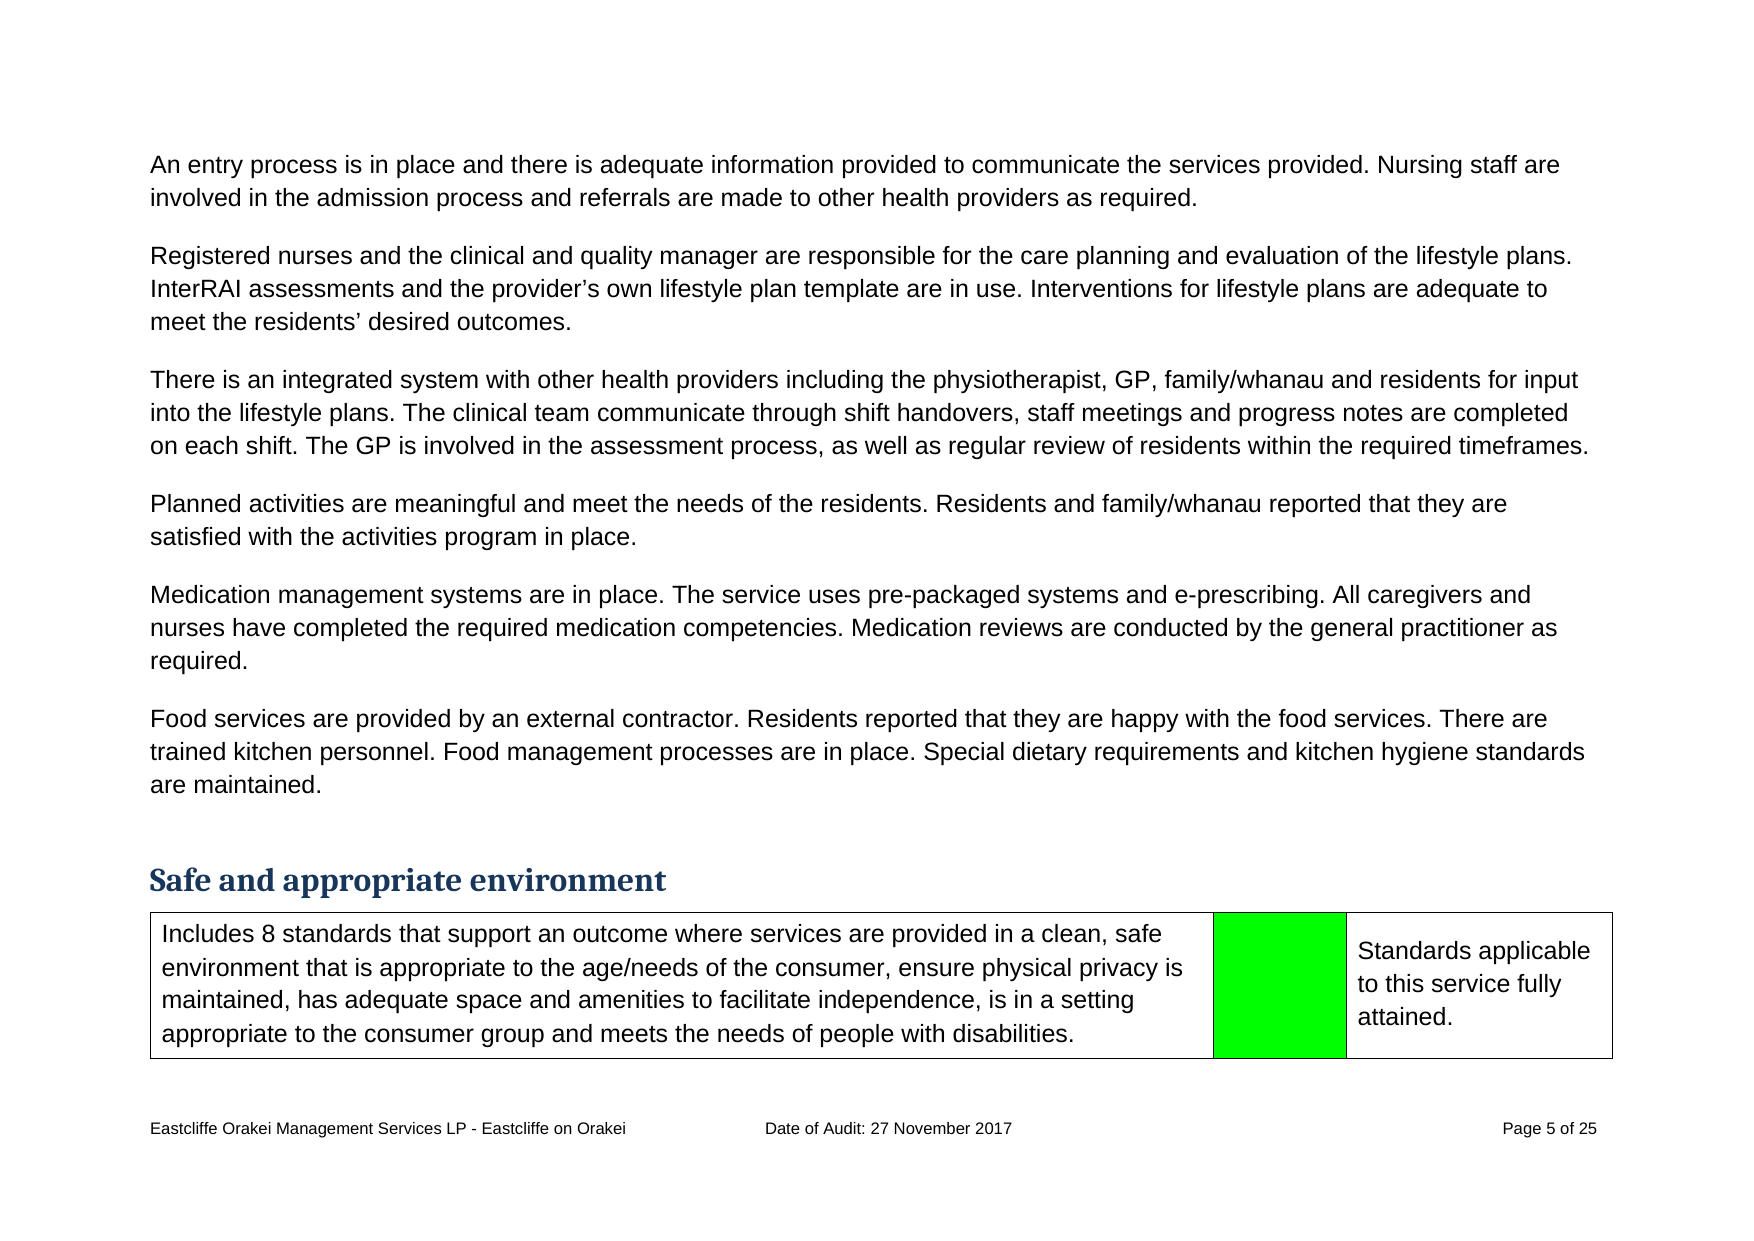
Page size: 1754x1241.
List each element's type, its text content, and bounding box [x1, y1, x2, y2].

text Registered nurses and the clinical and quality manager are responsible for the care planning and evaluation of the lifestyle plans. InterRAI assessments and the provider’s own lifestyle plan template are in use. Interventions for lifestyle plans are adequate to meet the residents’ desired outcomes. [150, 241, 1604, 336]
text Medication management systems are in place. The service uses pre-packaged systems and e-prescribing. All caregivers and nurses have completed the required medication competencies. Medication reviews are conducted by the general practitioner as required. [150, 580, 1604, 675]
text Planned activities are meaningful and meet the needs of the residents. Residents and family/whanau reported that they are satisfied with the activities program in place. [150, 489, 1604, 551]
text There is an integrated system with other health providers including the physiotherapist, GP, family/whanau and residents for input into the lifestyle plans. The clinical team communicate through shift handovers, staff meetings and progress notes are completed on each shift. The GP is involved in the assessment process, as well as regular review of residents within the required timeframes. [150, 365, 1604, 460]
table_header [1214, 913, 1346, 1058]
table_header Standards applicable to this service fully attained. [1347, 913, 1612, 1058]
text An entry process is in place and there is adequate information provided to communicate the services provided. Nursing staff are involved in the admission process and referrals are made to other health providers as required. [150, 150, 1604, 212]
subtitle Safe and appropriate environment [150, 861, 1604, 900]
table_header Includes 8 standards that support an outcome where services are provided in a clean, safe environment that is appropriate to the age/needs of the consumer, ensure physical privacy is maintained, has adequate space and amenities to facilitate independence, is in a setting appropriate to the consumer group and meets the needs of people with disabilities. [151, 913, 1213, 1058]
text Food services are provided by an external contractor. Residents reported that they are happy with the food services. There are trained kitchen personnel. Food management processes are in place. Special dietary requirements and kitchen hygiene standards are maintained. [150, 704, 1604, 799]
